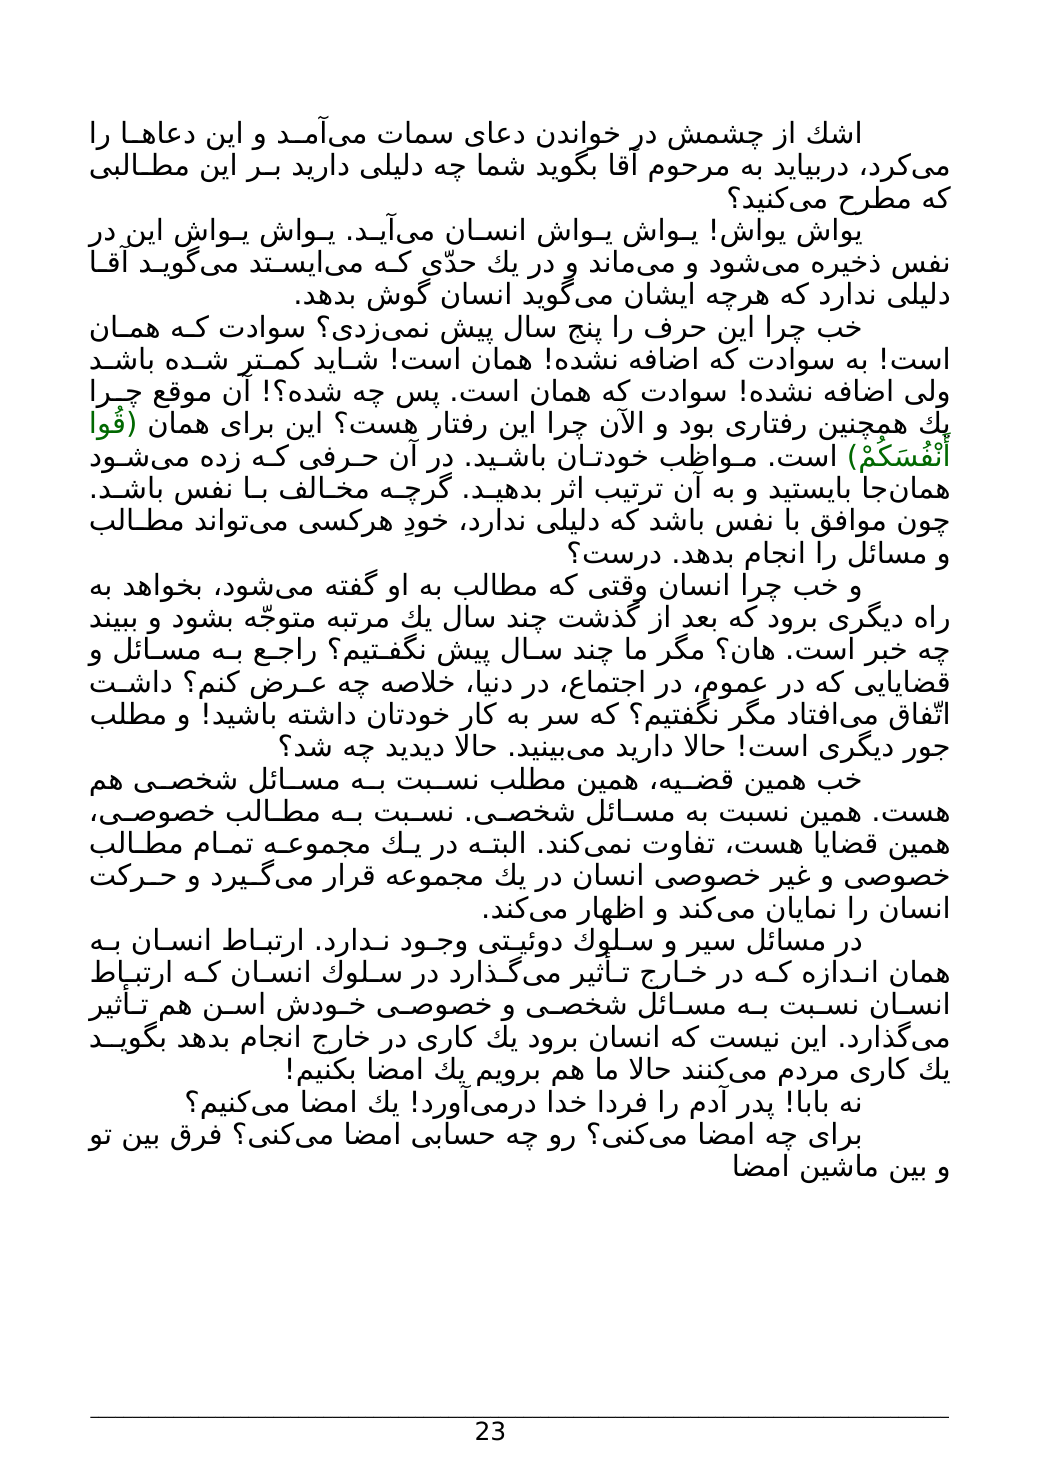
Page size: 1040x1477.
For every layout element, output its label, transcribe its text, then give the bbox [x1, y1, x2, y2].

text خب چرا این حرف را پنج سال پیش نمی‌زدی؟ سوادت كه همان است! به سوادت كه اضافه نشده! همان است! شاید كمتر شده باشد ولی اضافه نشده! سوادت كه همان است. پس چه شده؟! آن موقع چرا یك همچنین رفتاری بود و الآن چرا این رفتار هست؟ این برای همان‌ (قُوا أَنْفُسَكُمْ) است. مواظب خودتان باشید. در آن حرفی كه زده می‌شود همان‌جا بایستید و به آن ترتیب اثر بدهید. گرچه مخالف با نفس باشد. چون موافق با نفس باشد كه دلیلی ندارد، خودِ هركسی می‌تواند مطالب و مسائل را انجام بدهد. درست؟ [89, 312, 951, 570]
text برای چه امضا می‌كنی؟ رو چه حسابی امضا می‌كنی؟ فرق بین تو و بین ماشین امضا [89, 1118, 951, 1183]
text یواش یواش! یواش یواش انسان می‌آید. یواش یواش این در نفس ذخیره می‌شود و می‌ماند و در یك حدّی كه می‌ایستد می‌گوید آقا دلیلی ندارد كه هرچه ایشان می‌گوید انسان گوش بدهد. [89, 215, 951, 312]
text نه بابا! پدر آدم را فردا خدا درمی‌آورد! یك امضا می‌كنیم؟ [89, 1086, 951, 1118]
text اشك از چشمش در خواندن دعای سمات می‌آمد و این دعاها را می‌كرد، دربیاید به مرحوم آقا بگوید شما چه دلیلی دارید بر این مطالبی كه مطرح می‌كنید؟ [89, 118, 951, 215]
text خب همین قضیه، همین مطلب نسبت به مسائل شخصی هم هست. همین نسبت به مسائل شخصی. نسبت به مطالب خصوصی، همین قضایا هست، تفاوت نمی‌كند. البته در یك مجموعه تمام مطالب خصوصی و غیر خصوصی انسان در یك مجموعه قرار می‌گیرد و حركت انسان را نمایان می‌كند و اظهار می‌كند. [89, 763, 951, 925]
text در مسائل سیر و سلوك دوئیتی وجود ندارد. ارتباط انسان به همان اندازه كه در خارج تأثیر می‌گذارد در سلوك انسان كه ارتباط انسان نسبت به مسائل شخصی و خصوصی خودش اسن هم تأثیر می‌گذارد. این نیست كه انسان برود یك كاری در خارج انجام بدهد بگوید یك كاری مردم می‌كنند حالا ما هم برویم یك امضا بكنیم! [89, 925, 951, 1086]
text و خب چرا انسان وقتی كه مطالب به او گفته می‌شود، بخواهد به راه دیگری برود كه بعد از گذشت چند سال یك مرتبه متوجّه بشود و ببیند چه خبر است. هان؟ مگر ما چند سال پیش نگفتیم؟ راجع به مسائل و قضایایی كه در عموم، در اجتماع، در دنیا، خلاصه چه عرض كنم؟ داشت اتّفاق می‌افتاد مگر نگفتیم؟ كه سر به كار خودتان داشته باشید! و مطلب جور دیگری است! حالا دارید می‌بینید. حالا دیدید چه شد؟ [89, 570, 951, 763]
